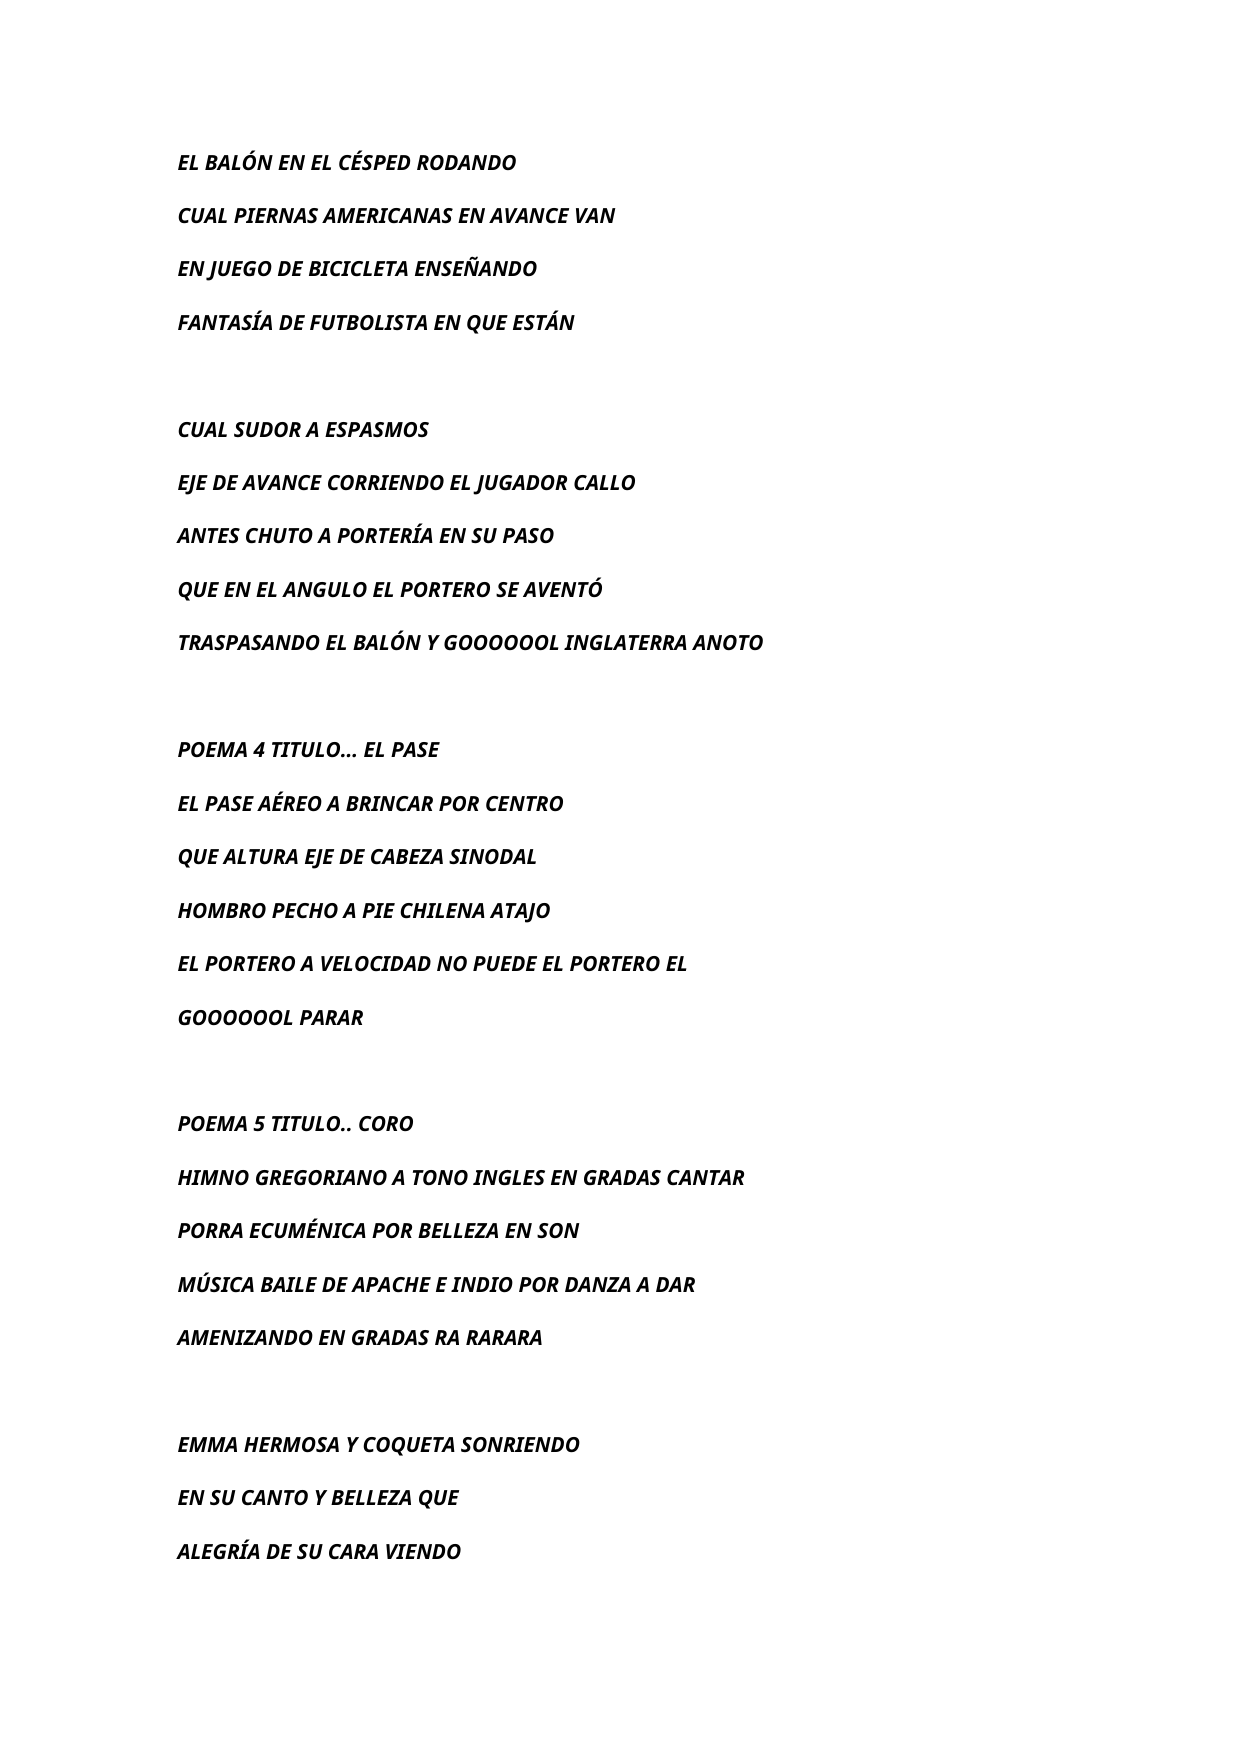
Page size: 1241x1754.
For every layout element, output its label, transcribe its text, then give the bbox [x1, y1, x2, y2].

text QUE EN EL ANGULO EL PORTERO SE AVENTÓ [177, 575, 1063, 603]
text EJE DE AVANCE CORRIENDO EL JUGADOR CALLO [177, 468, 1063, 497]
text EL PASE AÉREO A BRINCAR POR CENTRO [177, 789, 1063, 817]
text EL BALÓN EN EL CÉSPED RODANDO [177, 148, 1063, 176]
text QUE ALTURA EJE DE CABEZA SINODAL [177, 842, 1063, 871]
text POEMA 4 TITULO… EL PASE [177, 735, 1063, 764]
text FANTASÍA DE FUTBOLISTA EN QUE ESTÁN [177, 308, 1063, 336]
text EN SU CANTO Y BELLEZA QUE [177, 1483, 1063, 1512]
text ANTES CHUTO A PORTERÍA EN SU PASO [177, 522, 1063, 550]
text CUAL SUDOR A ESPASMOS [177, 415, 1063, 443]
text CUAL PIERNAS AMERICANAS EN AVANCE VAN [177, 201, 1063, 229]
text EMMA HERMOSA Y COQUETA SONRIENDO [177, 1430, 1063, 1458]
text ALEGRÍA DE SU CARA VIENDO [177, 1537, 1063, 1565]
text POEMA 5 TITULO.. CORO [177, 1109, 1063, 1138]
text TRASPASANDO EL BALÓN Y GOOOOOOL INGLATERRA ANOTO [177, 628, 1063, 657]
text HIMNO GREGORIANO A TONO INGLES EN GRADAS CANTAR [177, 1163, 1063, 1191]
text PORRA ECUMÉNICA POR BELLEZA EN SON [177, 1216, 1063, 1245]
text HOMBRO PECHO A PIE CHILENA ATAJO [177, 896, 1063, 924]
text GOOOOOOL PARAR [177, 1003, 1063, 1031]
text EL PORTERO A VELOCIDAD NO PUEDE EL PORTERO EL [177, 949, 1063, 978]
text AMENIZANDO EN GRADAS RA RARARA [177, 1323, 1063, 1352]
text MÚSICA BAILE DE APACHE E INDIO POR DANZA A DAR [177, 1270, 1063, 1298]
text EN JUEGO DE BICICLETA ENSEÑANDO [177, 254, 1063, 283]
